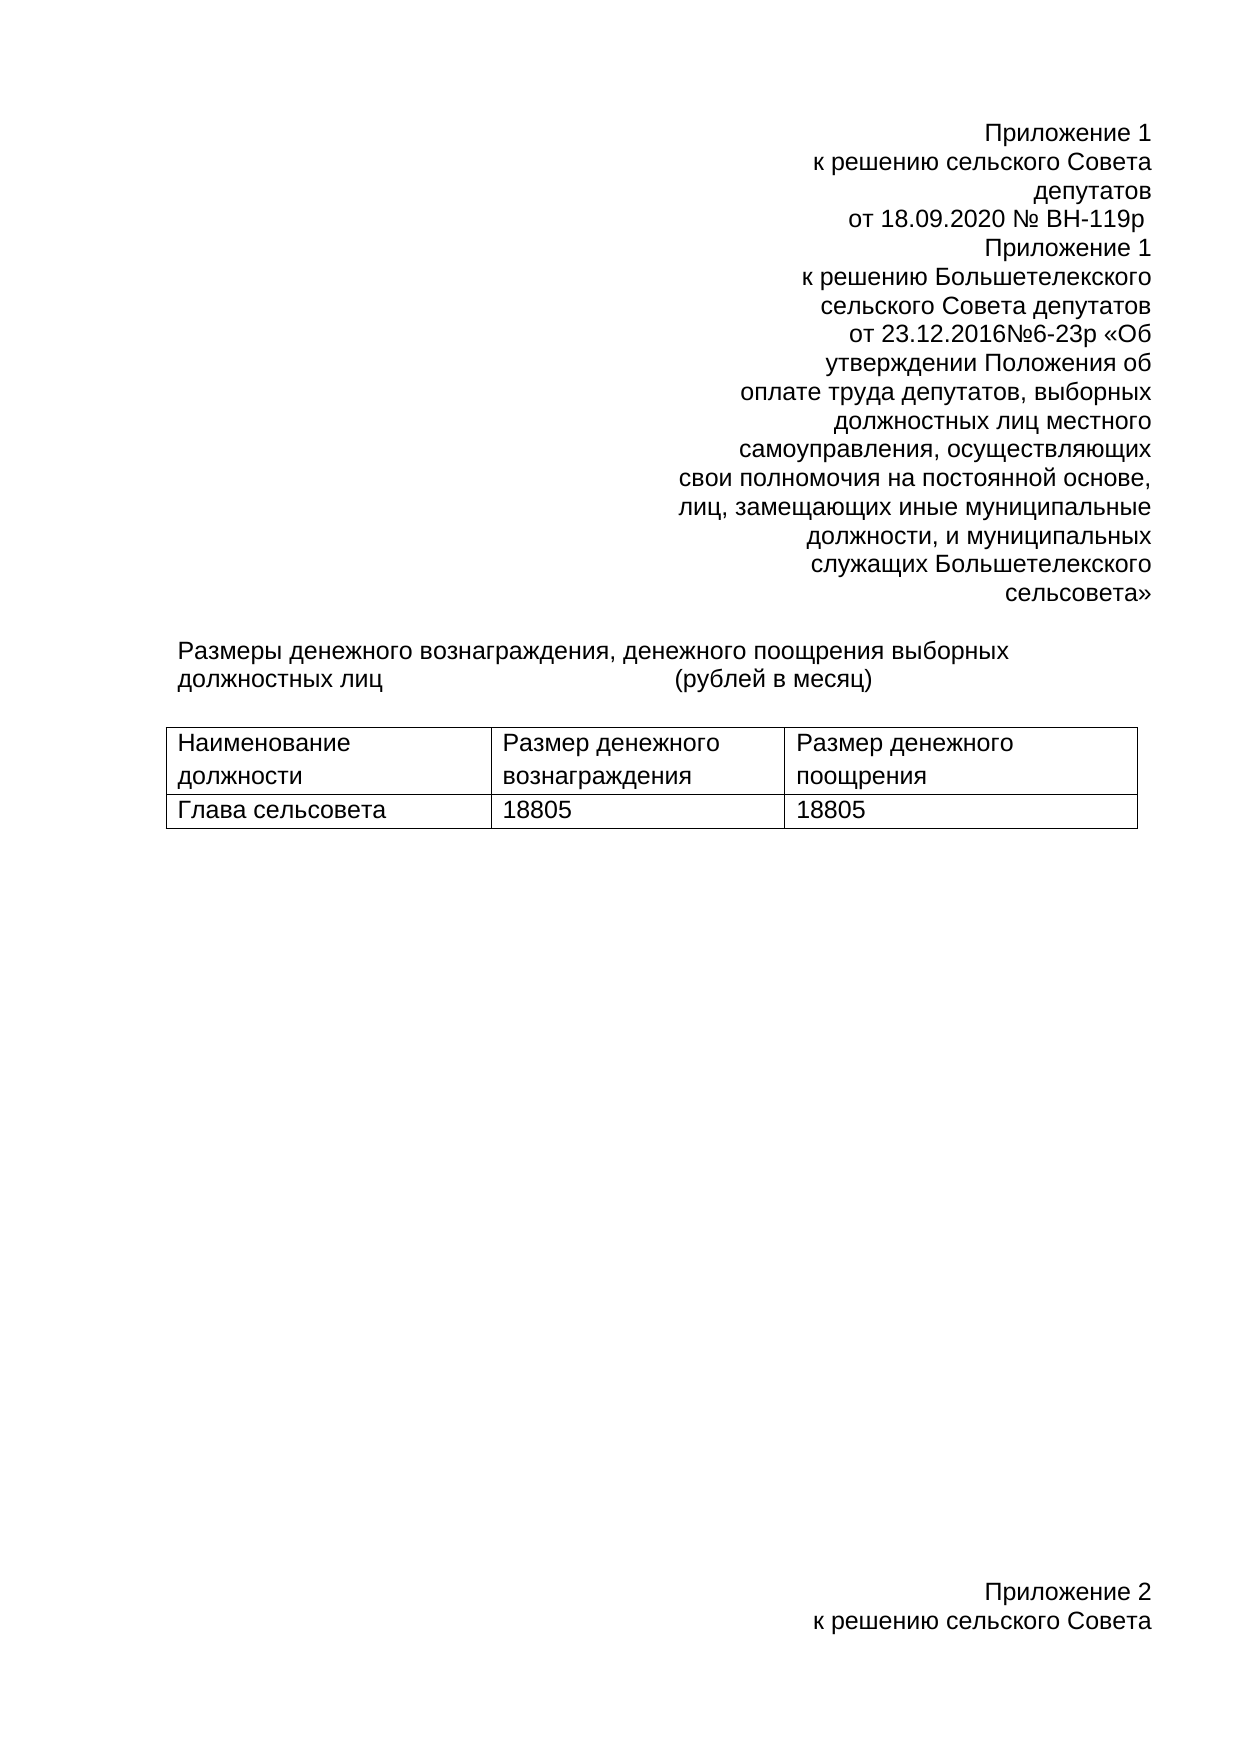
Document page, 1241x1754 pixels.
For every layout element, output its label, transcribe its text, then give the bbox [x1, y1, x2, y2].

table_cell Глава сельсовета [167, 795, 491, 828]
text Размеры денежного вознаграждения, денежного поощрения выборных должностных лиц (рублей в месяц) [177, 607, 1152, 693]
table_cell 18805 [785, 795, 1137, 828]
text Приложение 1 к решению сельского Совета депутатов от 18.09.2020 № ВН-119р Приложение 1 к решению Большетелекского сельского Совета депутатов от 23.12.2016№6-23р «Об утверждении Положения об оплате труда депутатов, выборных должностных лиц местного самоуправления, осуществляющих свои полномочия на постоянной основе, лиц, замещающих иные муниципальные должности, и муниципальных служащих Большетелекского сельсовета» [177, 118, 1152, 607]
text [177, 1577, 1152, 1634]
table_cell 18805 [492, 795, 784, 828]
table_header Наименование должности [167, 728, 491, 794]
table_header Размер денежного поощрения [785, 728, 1137, 794]
table_header Размер денежного вознаграждения [492, 728, 784, 794]
